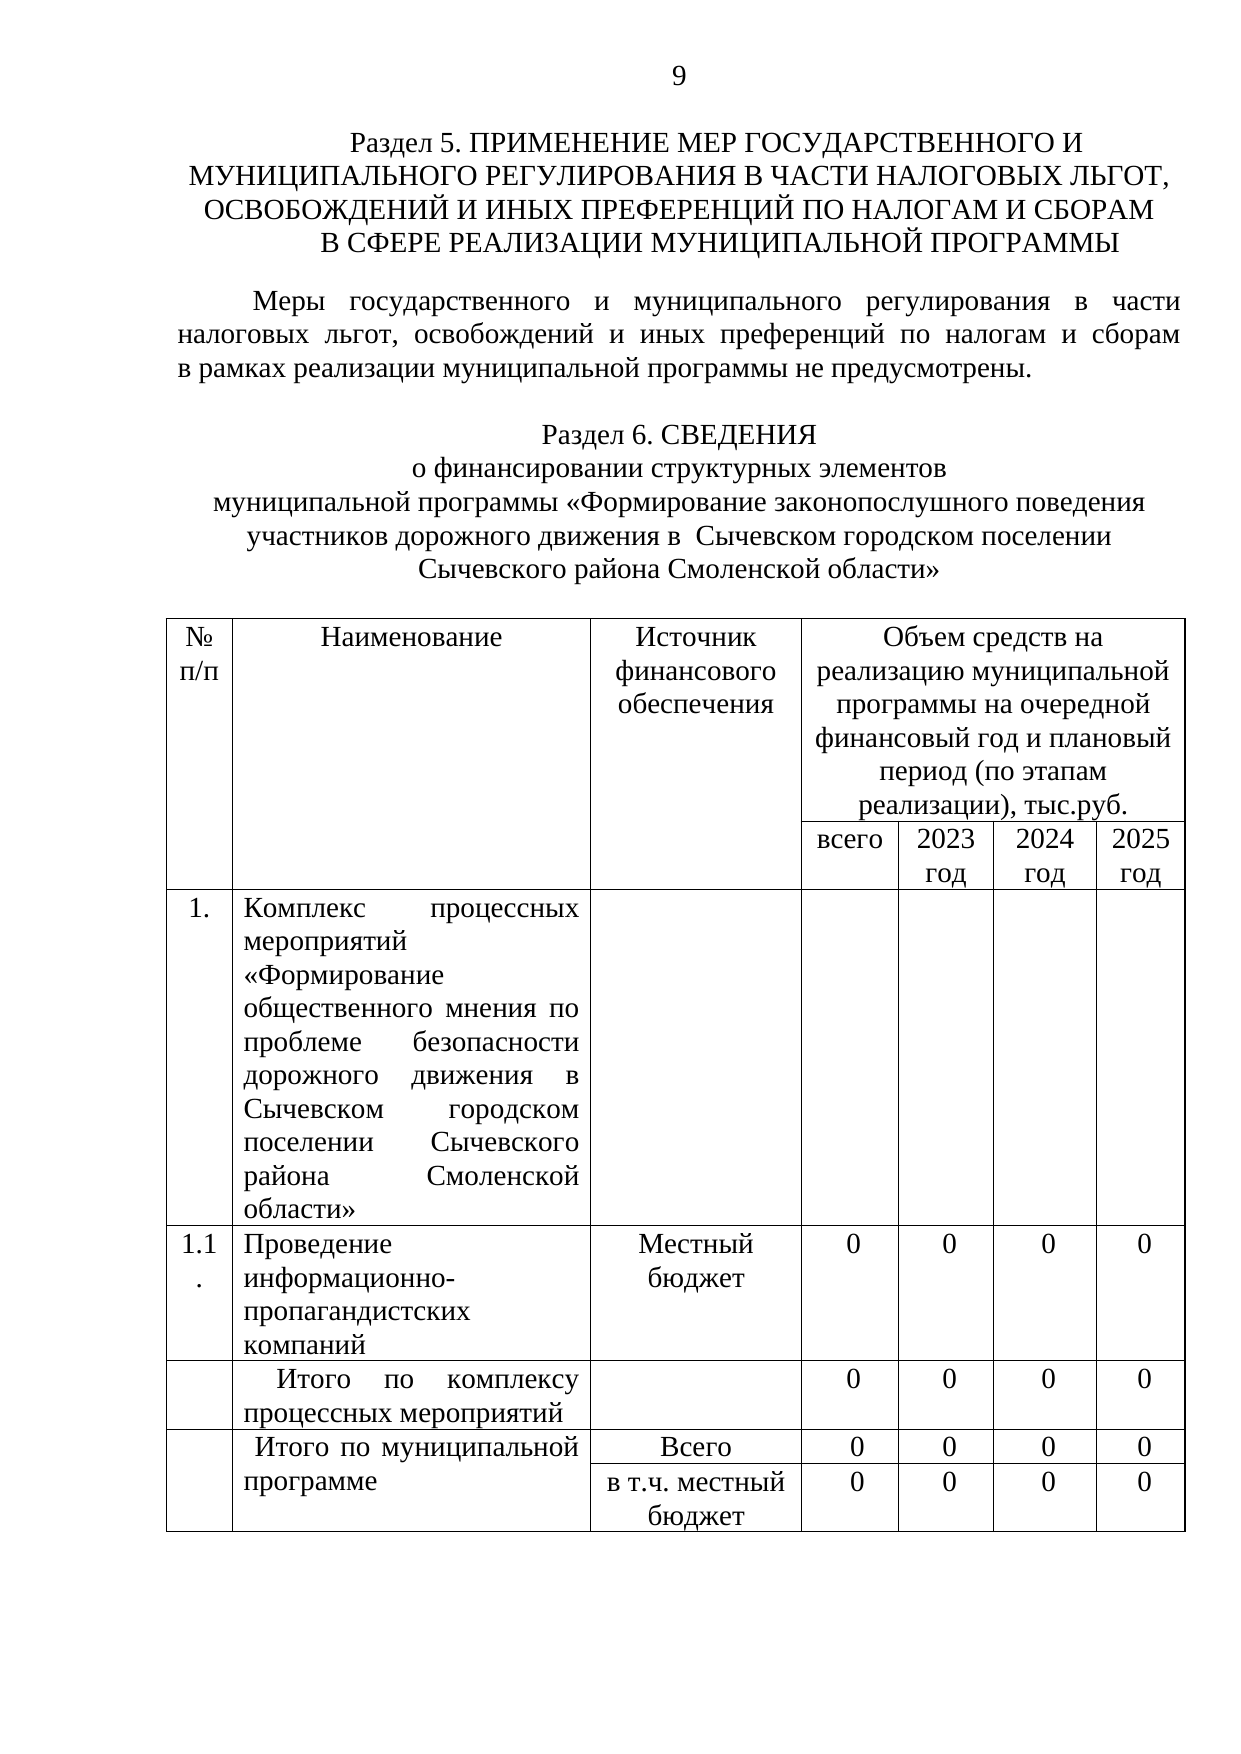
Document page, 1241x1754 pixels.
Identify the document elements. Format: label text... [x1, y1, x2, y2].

table_cell [167, 1361, 232, 1428]
table_cell [899, 890, 993, 1225]
table_cell Проведение информационно-пропагандистских компаний [233, 1226, 590, 1360]
text Раздел 6. СВЕДЕНИЯ [177, 417, 1181, 451]
table_header Источник финансового обеспечения [591, 619, 801, 889]
text Раздел 5. ПРИМЕНЕНИЕ МЕР ГОСУДАРСТВЕННОГО И МУНИЦИПАЛЬНОГО РЕГУЛИРОВАНИЯ В ЧАСТИ НАЛОГОВЫХ ЛЬГОТ, ОСВОБОЖДЕНИЙ И ИНЫХ ПРЕФЕРЕНЦИЙ ПО НАЛОГАМ И СБОРАМ [177, 125, 1181, 225]
table_cell 0 [802, 1226, 898, 1360]
table_cell 1. [167, 890, 232, 1225]
text Меры государственного и муниципального регулирования в части налоговых льгот, освобождений и иных преференций по налогам и сборам в рамках реализации муниципальной программы не предусмотрены. [177, 283, 1181, 383]
table_cell всего [802, 822, 898, 889]
table_header Наименование [233, 619, 590, 889]
table_cell 0 [899, 1430, 993, 1463]
table_cell [591, 890, 801, 1225]
text В СФЕРЕ РЕАЛИЗАЦИИ МУНИЦИПАЛЬНОЙ ПРОГРАММЫ [177, 225, 1181, 259]
table_cell 0 [994, 1430, 1096, 1463]
table_cell 2023 год [899, 822, 993, 889]
table_cell 0 [1097, 1464, 1184, 1531]
table_cell 0 [1097, 1430, 1184, 1463]
table_cell 0 [994, 1361, 1096, 1428]
table_cell Итого по комплексу процессных мероприятий [233, 1361, 590, 1428]
table_cell [994, 890, 1096, 1225]
table_cell [591, 1361, 801, 1428]
table_header № п/п [167, 619, 232, 889]
table_cell 0 [802, 1430, 898, 1463]
table_cell [167, 1430, 232, 1531]
table_cell 0 [899, 1226, 993, 1360]
table_cell 0 [899, 1464, 993, 1531]
table_cell Итого по муниципальной программе [233, 1430, 590, 1531]
table_cell 0 [899, 1361, 993, 1428]
table_header Объем средств на реализацию муниципальной программы на очередной финансовый год и плановый период (по этапам реализации), тыс.руб. [802, 619, 1184, 821]
table_cell 1.1. [167, 1226, 232, 1360]
table_cell 0 [994, 1464, 1096, 1531]
table_cell 2025 год [1097, 822, 1184, 889]
table_cell Комплекс процессных мероприятий «Формирование общественного мнения по проблеме безопасности дорожного движения в Сычевском городском поселении Сычевского района Смоленской области» [233, 890, 590, 1225]
text о финансировании структурных элементов муниципальной программы «Формирование законопослушного поведения участников дорожного движения в Сычевском городском поселении Сычевского района Смоленской области» [177, 451, 1181, 585]
table_cell 0 [994, 1226, 1096, 1360]
table_cell [1097, 890, 1184, 1225]
table_cell [802, 890, 898, 1225]
table_cell 0 [802, 1361, 898, 1428]
table_cell 0 [1097, 1226, 1184, 1360]
table_cell 0 [802, 1464, 898, 1531]
table_cell 0 [1097, 1361, 1184, 1428]
table_cell 2024 год [994, 822, 1096, 889]
table_cell Всего [591, 1430, 801, 1463]
table_cell Местный бюджет [591, 1226, 801, 1360]
table_cell в т.ч. местный бюджет [591, 1464, 801, 1531]
